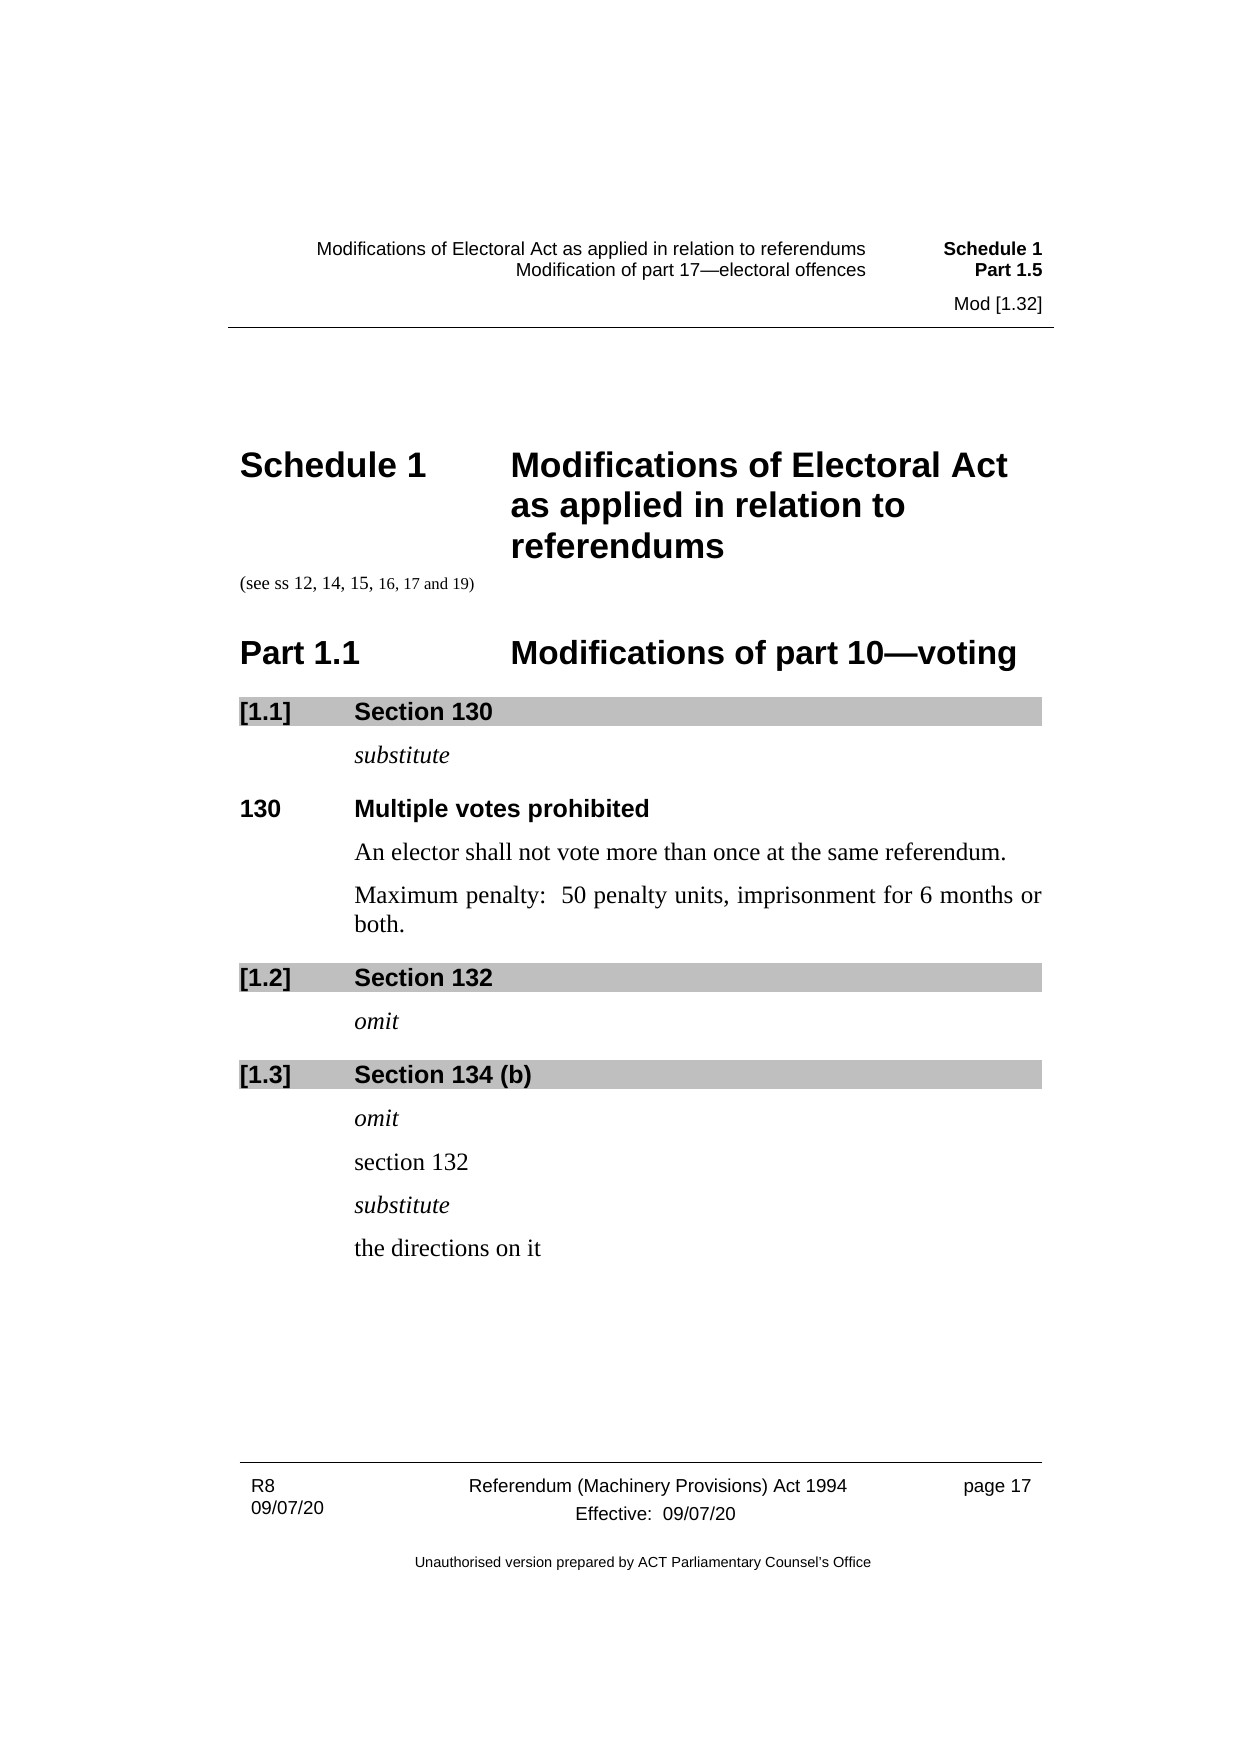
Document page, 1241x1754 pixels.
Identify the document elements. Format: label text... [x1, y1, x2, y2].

text substitute [354, 1190, 1042, 1219]
text substitute [354, 740, 1042, 769]
text [1.3] Section 134 (b) [239, 1060, 1042, 1089]
text (see ss 12, 14, 15, 16, 17 and 19) [239, 572, 1042, 594]
text [1.1] Section 130 [239, 697, 1042, 726]
text omit [354, 1006, 1042, 1035]
text [1.2] Section 132 [239, 963, 1042, 992]
text omit [354, 1103, 1042, 1132]
text the directions on it [354, 1233, 1042, 1262]
text Maximum penalty: 50 penalty units, imprisonment for 6 months or both. [354, 881, 1042, 938]
text 130 Multiple votes prohibited [239, 794, 1042, 823]
subtitle Schedule 1 Modifications of Electoral Act as applied in relation to referendums [239, 444, 1042, 566]
text An elector shall not vote more than once at the same referendum. [354, 837, 1042, 866]
text section 132 [354, 1147, 1042, 1176]
text Part 1.1 Modifications of part 10—voting [239, 633, 1042, 672]
